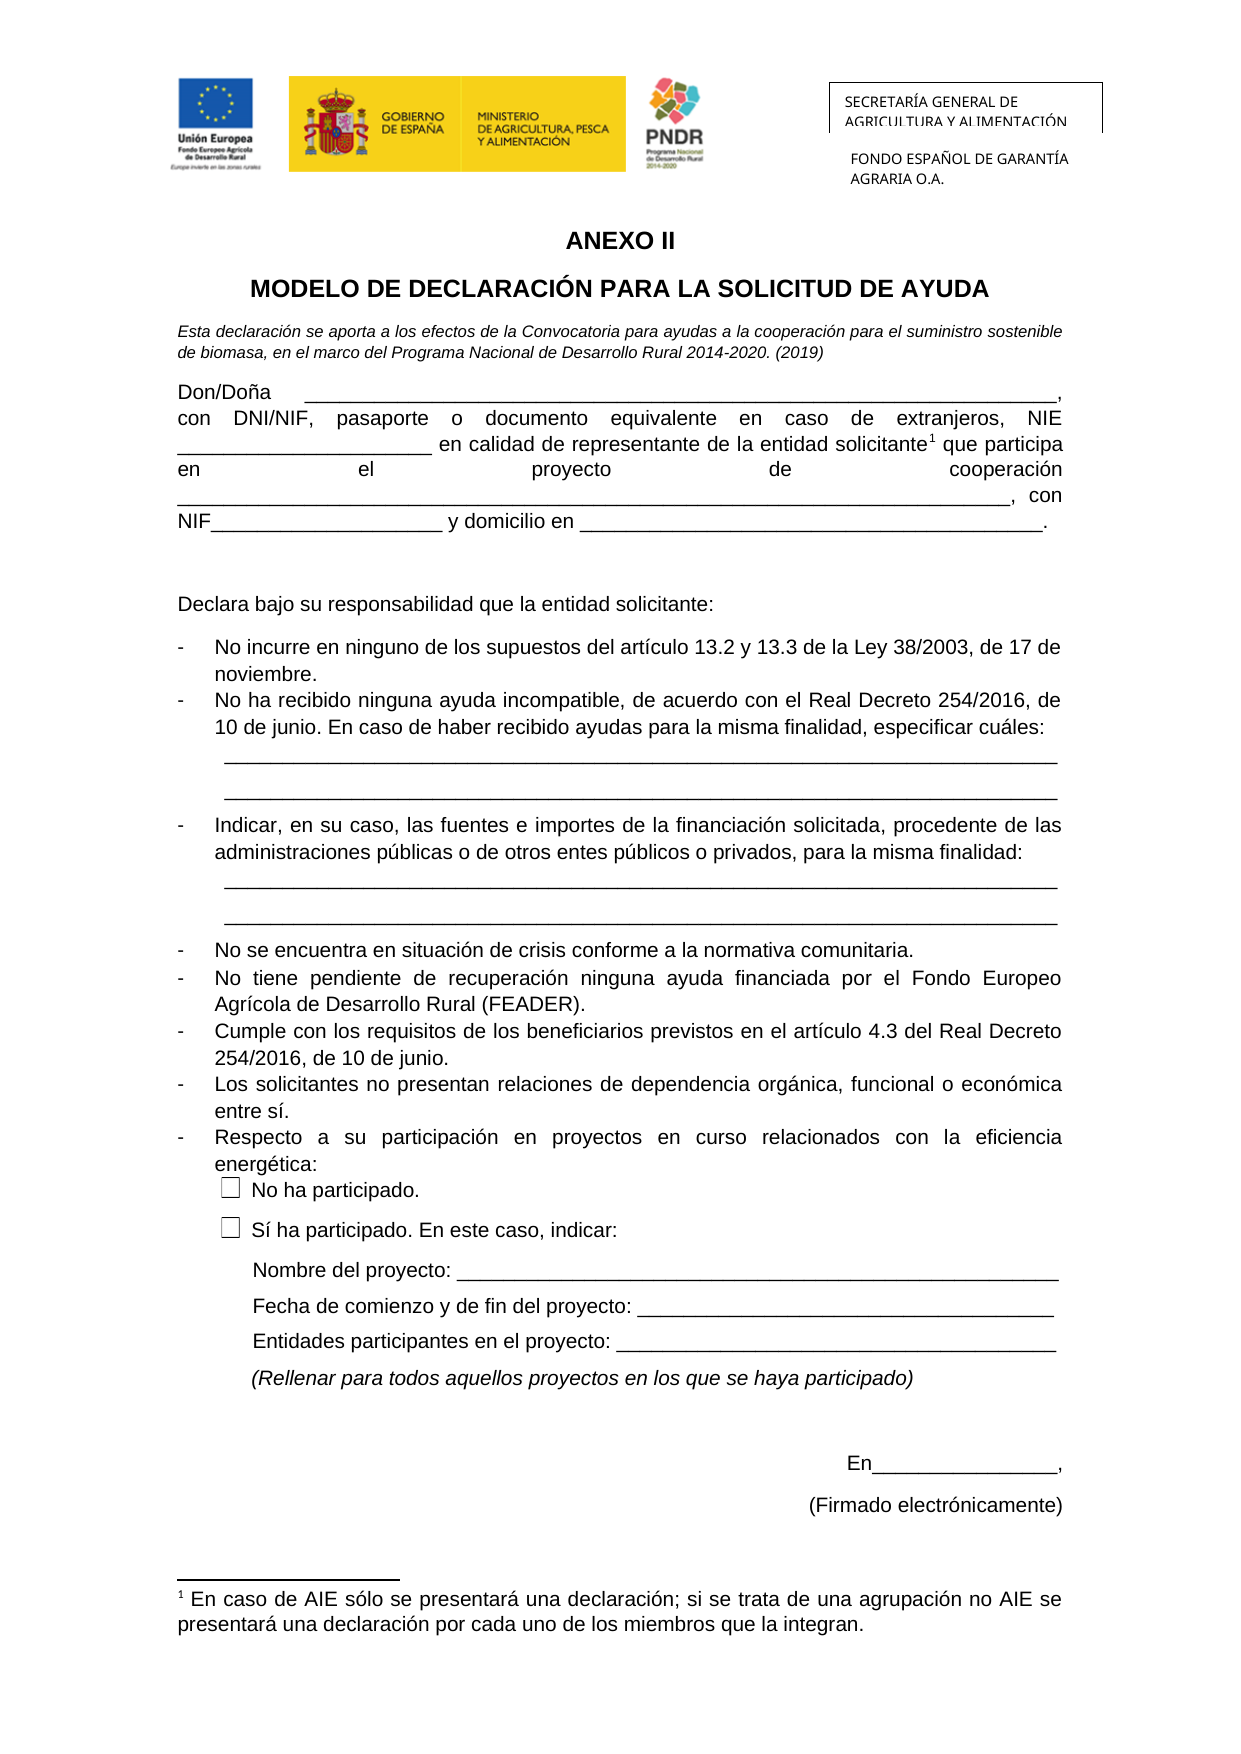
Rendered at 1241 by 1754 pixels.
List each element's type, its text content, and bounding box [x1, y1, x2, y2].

list Indicar, en su caso, las fuentes e importes de la financiación solicitada, procedente de las administraciones públicas o de otros entes públicos o privados, para la misma finalidad: [177, 813, 1063, 864]
text Don/Doña _________________________________________________________________, con DNI/NIF, pasaporte o documento equivalente en caso de extranjeros, NIE ______________________ en calidad de representante de la entidad solicitante que participa en el proyecto de cooperación ________________________________________________________________________, con NIF____________________ y domicilio en ________________________________________. [177, 380, 1063, 533]
text Declara bajo su responsabilidad que la entidad solicitante: [177, 592, 1063, 616]
text (Rellenar para todos aquellos proyectos en los que se haya participado) [251, 1365, 1063, 1389]
text ANEXO II [177, 226, 1063, 255]
list Respecto a su participación en proyectos en curso relacionados con la eficiencia energética: [177, 1124, 1063, 1176]
list ________________________________________________________________________ [189, 902, 1063, 926]
list Fecha de comienzo y de fin del proyecto: ____________________________________ [252, 1293, 1063, 1317]
list Sí ha participado. En este caso, indicar: [222, 1217, 1063, 1246]
list No incurre en ninguno de los supuestos del artículo 13.2 y 13.3 de la Ley 38/2003, de 17 de noviembre. [177, 634, 1063, 686]
list ________________________________________________________________________ [189, 741, 1063, 765]
text En________________, [177, 1450, 1063, 1474]
picture [165, 74, 712, 174]
list ________________________________________________________________________ [189, 866, 1063, 890]
list No tiene pendiente de recuperación ninguna ayuda financiada por el Fondo Europeo Agrícola de Desarrollo Rural (FEADER). [177, 965, 1063, 1016]
list Entidades participantes en el proyecto: ______________________________________ [252, 1329, 1063, 1353]
list No se encuentra en situación de crisis conforme a la normativa comunitaria. [177, 938, 1063, 963]
list Nombre del proyecto: ____________________________________________________ [252, 1257, 1063, 1281]
picture [221, 1177, 240, 1198]
list Cumple con los requisitos de los beneficiarios previstos en el artículo 4.3 del Real Decreto 254/2016, de 10 de junio. [177, 1018, 1063, 1069]
list No ha participado. [222, 1177, 1063, 1206]
text (Firmado electrónicamente) [177, 1493, 1063, 1517]
text MODELO DE DECLARACIÓN PARA LA SOLICITUD DE AYUDA [177, 274, 1063, 303]
text Esta declaración se aporta a los efectos de la Convocatoria para ayudas a la cooperación para el suministro sostenible de biomasa, en el marco del Programa Nacional de Desarrollo Rural 2014-2020. (2019) [177, 322, 1063, 362]
picture [221, 1217, 240, 1238]
list No ha recibido ninguna ayuda incompatible, de acuerdo con el Real Decreto 254/2016, de 10 de junio. En caso de haber recibido ayudas para la misma finalidad, especificar cuáles: [177, 688, 1063, 739]
list Los solicitantes no presentan relaciones de dependencia orgánica, funcional o económica entre sí. [177, 1071, 1063, 1122]
list ________________________________________________________________________ [189, 777, 1063, 801]
